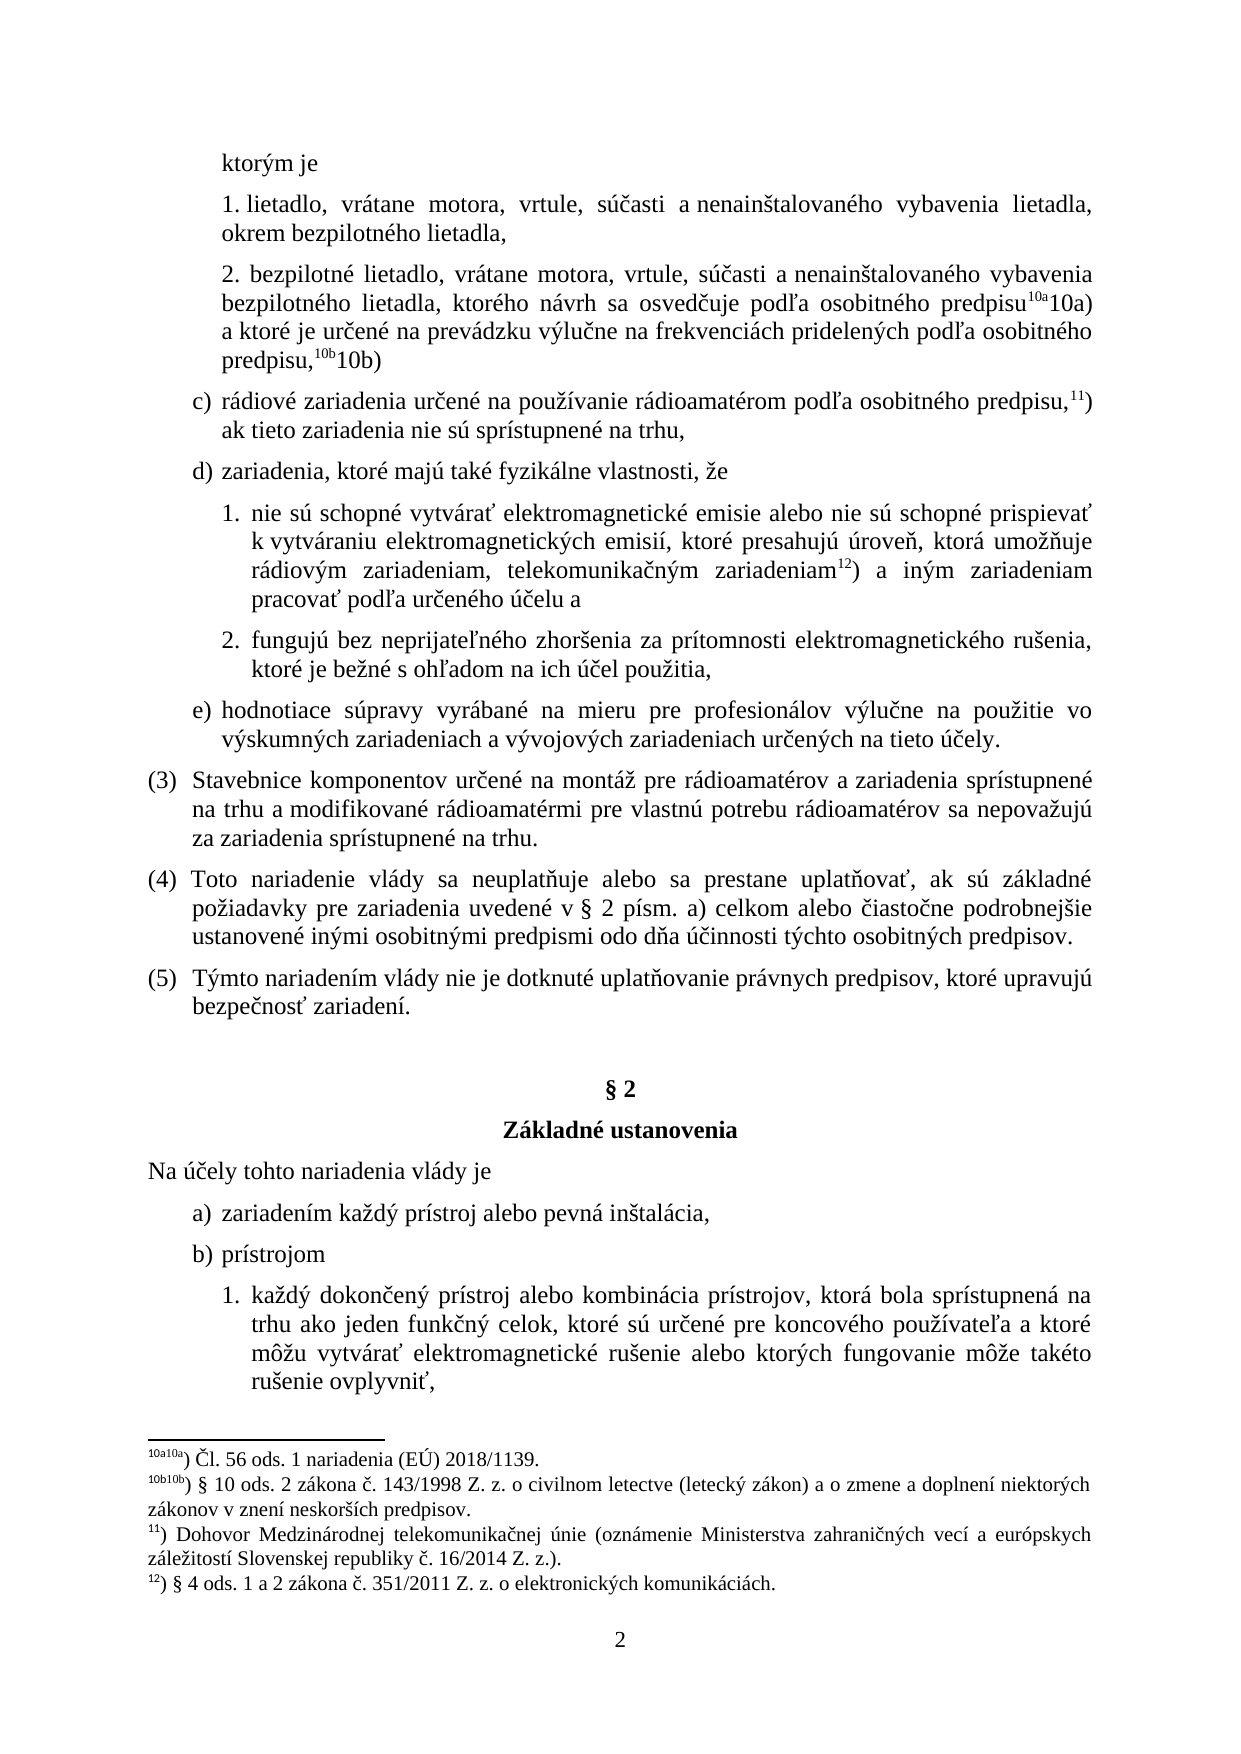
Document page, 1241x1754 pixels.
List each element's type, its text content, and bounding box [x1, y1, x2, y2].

list zariadenia, ktoré majú také fyzikálne vlastnosti, že [192, 456, 1093, 485]
list každý dokončený prístroj alebo kombinácia prístrojov, ktorá bola sprístupnená na trhu ako jeden funkčný celok, ktoré sú určené pre koncového používateľa a ktoré môžu vytvárať elektromagnetické rušenie alebo ktorých fungovanie môže takéto rušenie ovplyvniť, [221, 1280, 1093, 1395]
list prístrojom [192, 1239, 1093, 1268]
list nie sú schopné vytvárať elektromagnetické emisie alebo nie sú schopné prispievať k vytváraniu elektromagnetických emisií, ktoré presahujú úroveň, ktorá umožňuje rádiovým zariadeniam, telekomunikačným zariadeniam) a iným zariadeniam pracovať podľa určeného účelu a [221, 498, 1093, 613]
list 2. bezpilotné lietadlo, vrátane motora, vrtule, súčasti a nenainštalovaného vybavenia bezpilotného lietadla, ktorého návrh sa osvedčuje podľa osobitného predpisu10a) a ktoré je určené na prevádzku výlučne na frekvenciách pridelených podľa osobitného predpisu,10b) [221, 259, 1093, 374]
list Základné ustanovenia [148, 1115, 1093, 1144]
list letecké vybavenie podľa osobitného predpisu,) určené výlučne na letecké použitie, ktorým je [192, 148, 1093, 176]
list 1. lietadlo, vrátane motora, vrtule, súčasti a nenainštalovaného vybavenia lietadla, okrem bezpilotného lietadla, [221, 189, 1093, 246]
list Na účely tohto nariadenia vlády je [148, 1156, 1093, 1185]
list (4) Toto nariadenie vlády sa neuplatňuje alebo sa prestane uplatňovať, ak sú základné požiadavky pre zariadenia uvedené v § 2 písm. a) celkom alebo čiastočne podrobnejšie ustanovené inými osobitnými predpismi odo dňa účinnosti týchto osobitných predpisov. [148, 864, 1093, 950]
text (5) Týmto nariadením vlády nie je dotknuté uplatňovanie právnych predpisov, ktoré upravujú bezpečnosť zariadení. [148, 963, 1093, 1020]
list hodnotiace súpravy vyrábané na mieru pre profesionálov výlučne na použitie vo výskumných zariadeniach a vývojových zariadeniach určených na tieto účely. [192, 695, 1093, 753]
list zariadením každý prístroj alebo pevná inštalácia, [192, 1198, 1093, 1226]
list § 2 [148, 1074, 1093, 1103]
list (3) Stavebnice komponentov určené na montáž pre rádioamatérov a zariadenia sprístupnené na trhu a modifikované rádioamatérmi pre vlastnú potrebu rádioamatérov sa nepovažujú za zariadenia sprístupnené na trhu. [148, 765, 1093, 851]
list fungujú bez neprijateľného zhoršenia za prítomnosti elektromagnetického rušenia, ktoré je bežné s ohľadom na ich účel použitia, [221, 625, 1093, 683]
list rádiové zariadenia určené na používanie rádioamatérom podľa osobitného predpisu,) ak tieto zariadenia nie sú sprístupnené na trhu, [192, 386, 1093, 444]
